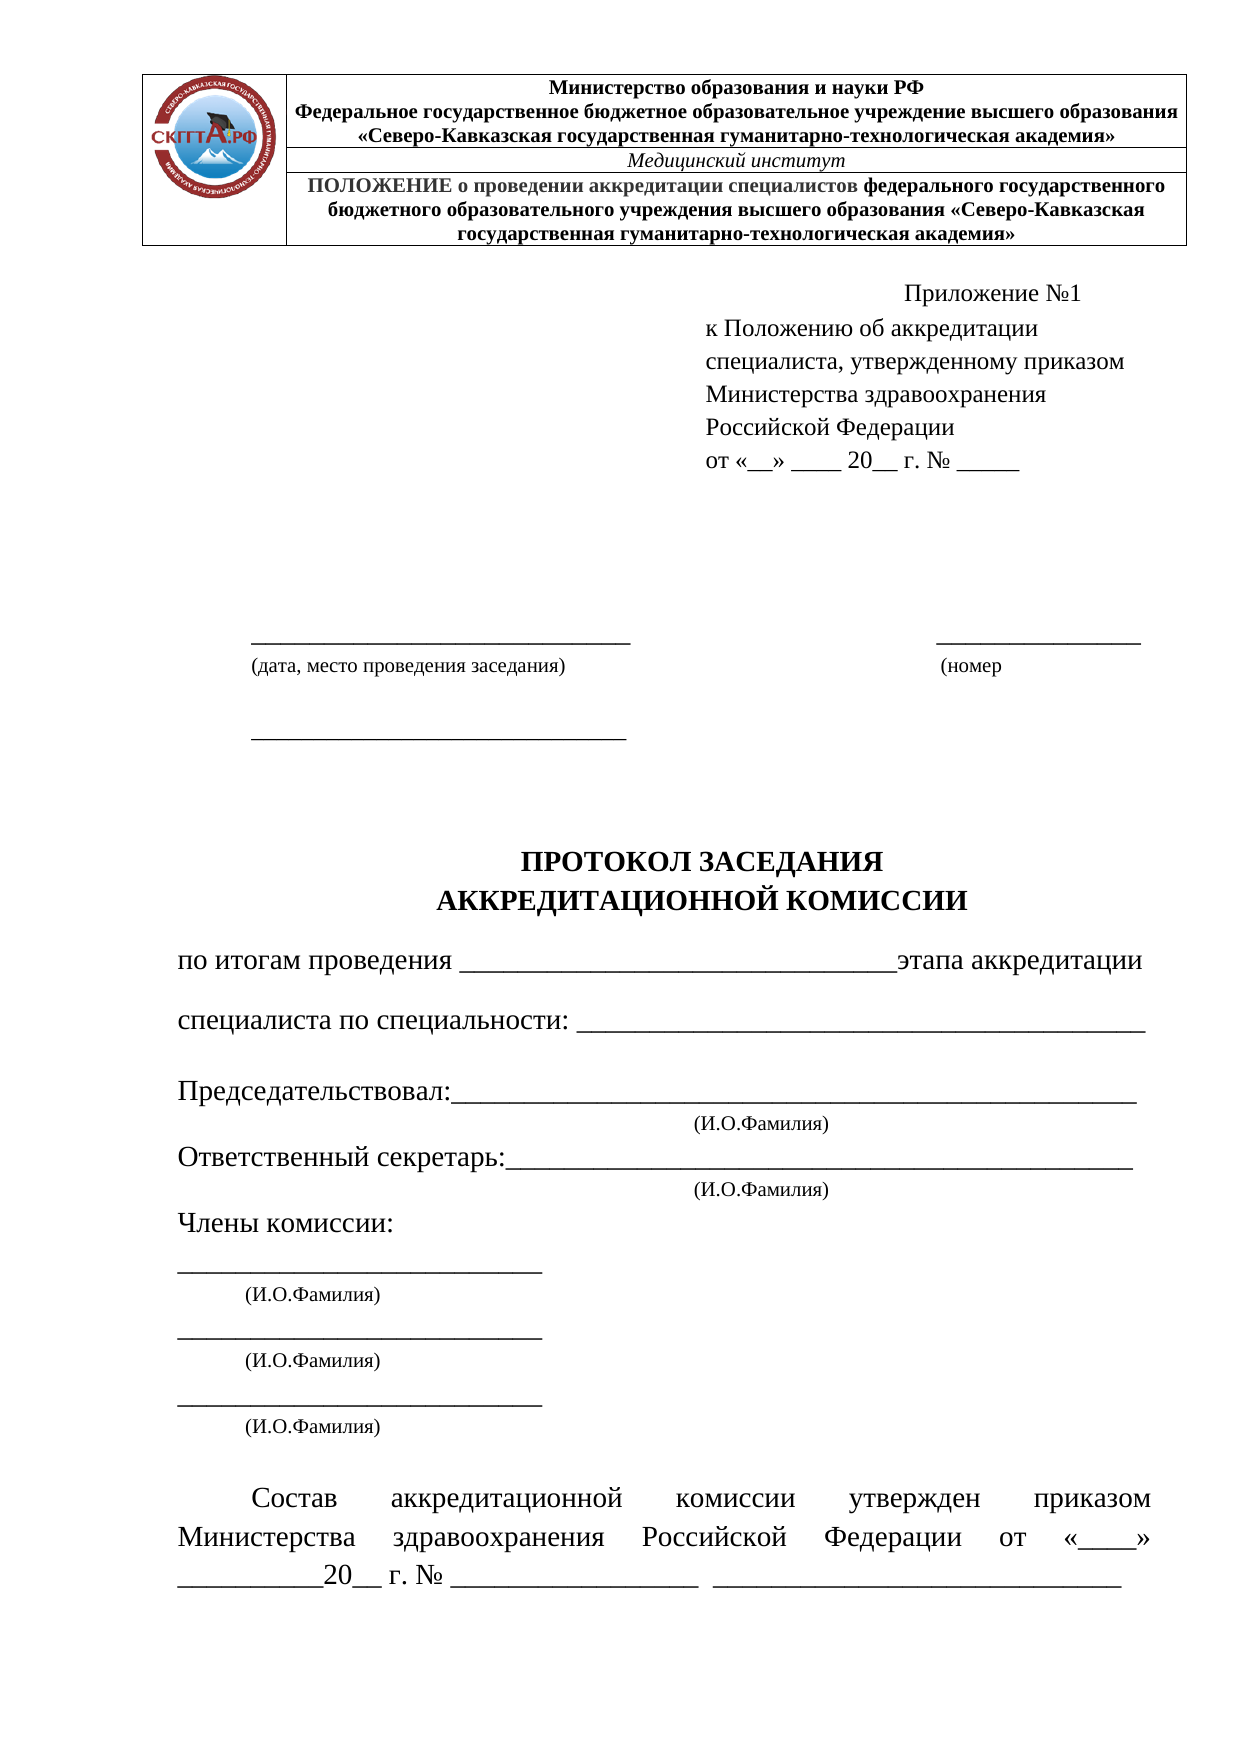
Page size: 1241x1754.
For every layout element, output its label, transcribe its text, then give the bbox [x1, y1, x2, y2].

text (И.О.Фамилия) [177, 1348, 1152, 1372]
list АККРЕДИТАЦИОННОЙ КОМИССИИ [252, 883, 1152, 917]
text _________________________ [177, 1309, 1152, 1343]
text _________________________ [177, 1376, 1152, 1409]
text (И.О.Фамилия) [177, 1414, 1152, 1438]
text (дата, место проведения заседания) (номер [177, 653, 1152, 677]
text (И.О.Фамилия) [620, 1111, 1152, 1135]
text специалиста по специальности: _______________________________________ [177, 1002, 1152, 1035]
text ______________________________ [177, 714, 1152, 742]
text Члены комиссии: [177, 1205, 1152, 1238]
text (И.О.Фамилия) [620, 1177, 1152, 1201]
text Председательствовал:_______________________________________________ [177, 1073, 1152, 1106]
list ПРОТОКОЛ ЗАСЕДАНИЯ [252, 844, 1152, 878]
picture [142, 74, 287, 199]
text Состав аккредитационной комиссии утвержден приказом Министерства здравоохранения Российской Федерации от «____» __________20__ г. № _________________ ____________________________ [177, 1480, 1152, 1591]
text по итогам проведения ______________________________этапа аккредитации [177, 942, 1152, 976]
text _________________________ [177, 1243, 1152, 1277]
text (И.О.Фамилия) [177, 1282, 1152, 1306]
text Ответственный секретарь:___________________________________________ [177, 1139, 1152, 1172]
text __________________________ ______________ [177, 614, 1152, 648]
